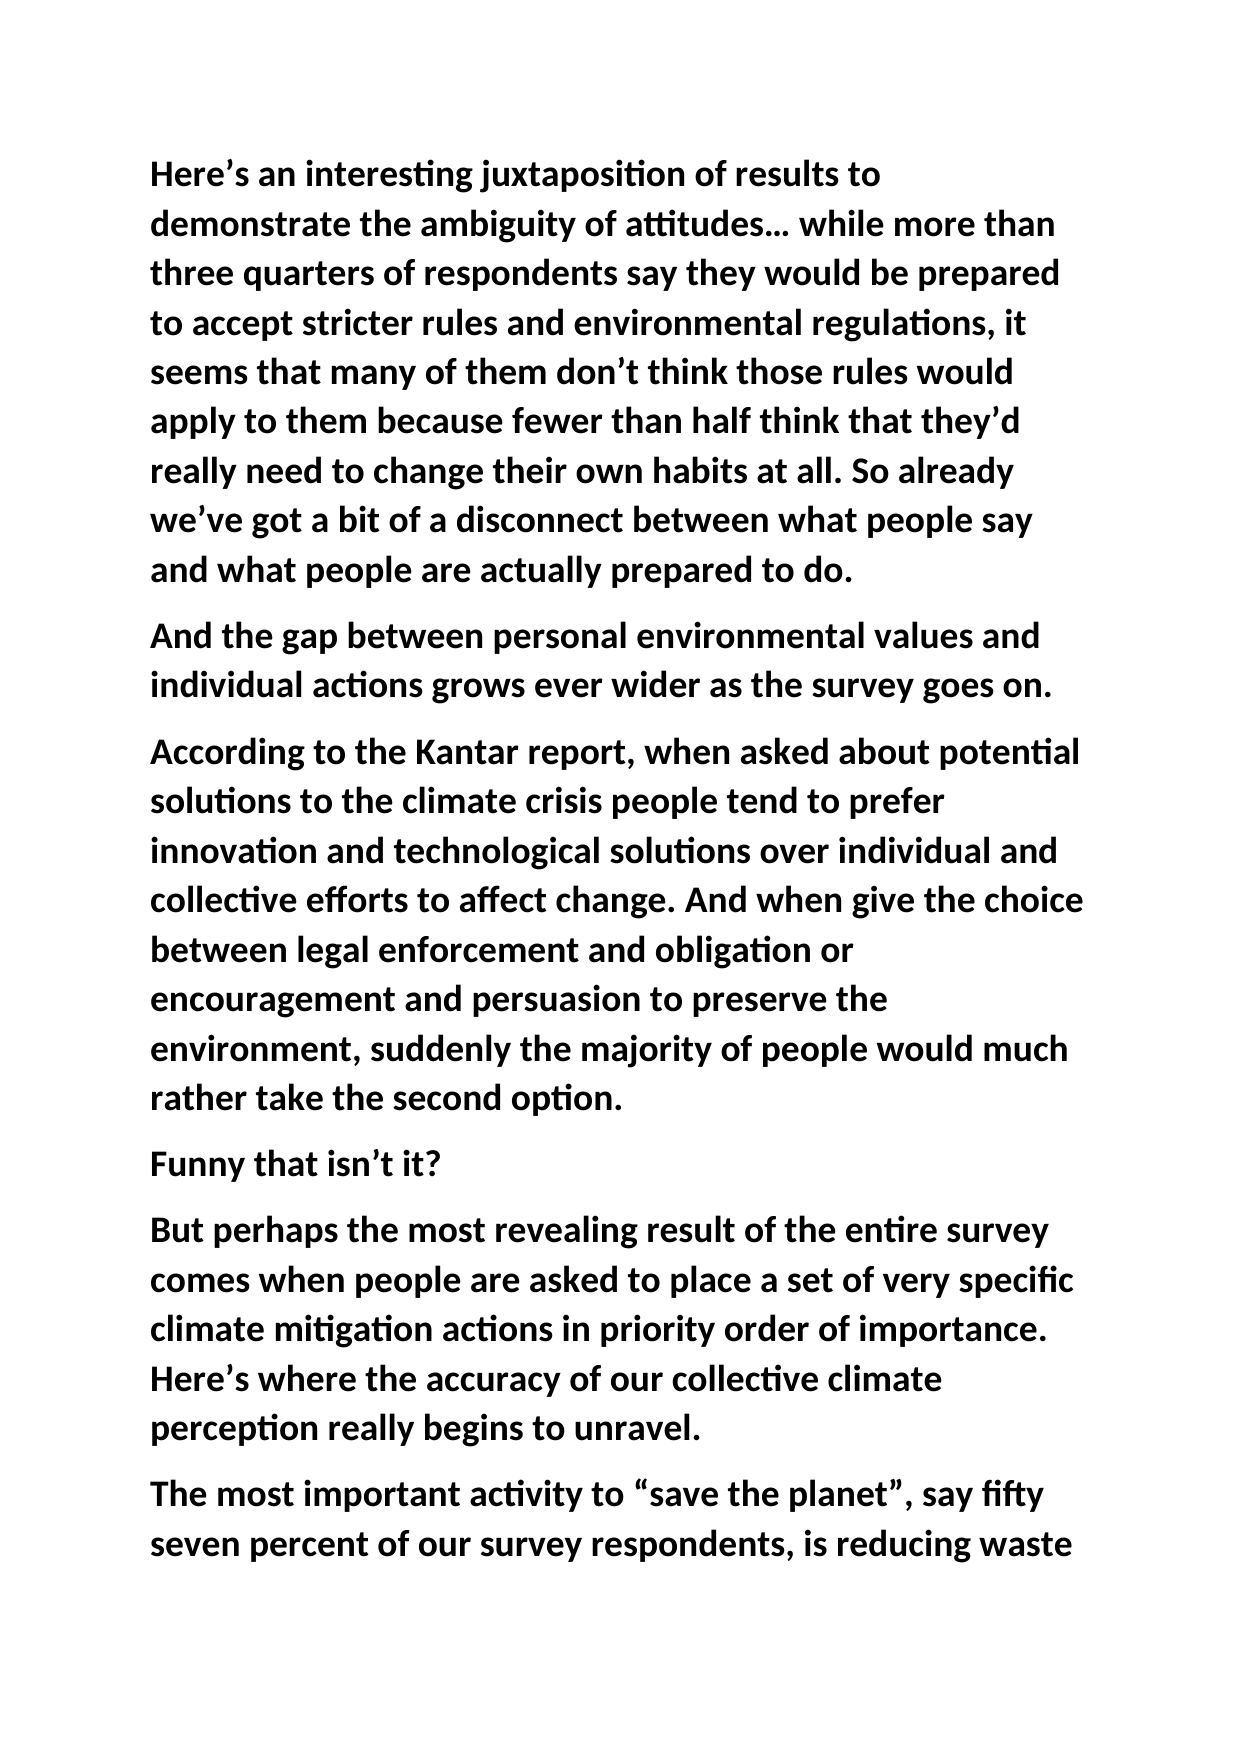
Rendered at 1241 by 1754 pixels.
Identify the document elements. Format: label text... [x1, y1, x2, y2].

text Funny that isn’t it? [150, 1140, 1090, 1186]
text Here’s an interesting juxtaposition of results to demonstrate the ambiguity of attitudes… while more than three quarters of respondents say they would be prepared to accept stricter rules and environmental regulations, it seems that many of them don’t think those rules would apply to them because fewer than half think that they’d really need to change their own habits at all. So already we’ve got a bit of a disconnect between what people say and what people are actually prepared to do. [150, 150, 1090, 592]
text But perhaps the most revealing result of the entire survey comes when people are asked to place a set of very specific climate mitigation actions in priority order of importance. Here’s where the accuracy of our collective climate perception really begins to unravel. [150, 1206, 1090, 1450]
text And the gap between personal environmental values and individual actions grows ever wider as the survey goes on. [150, 612, 1090, 707]
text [150, 1470, 1090, 1566]
text According to the Kantar report, when asked about potential solutions to the climate crisis people tend to prefer innovation and technological solutions over individual and collective efforts to affect change. And when give the choice between legal enforcement and obligation or encouragement and persuasion to preserve the environment, suddenly the majority of people would much rather take the second option. [150, 728, 1090, 1120]
